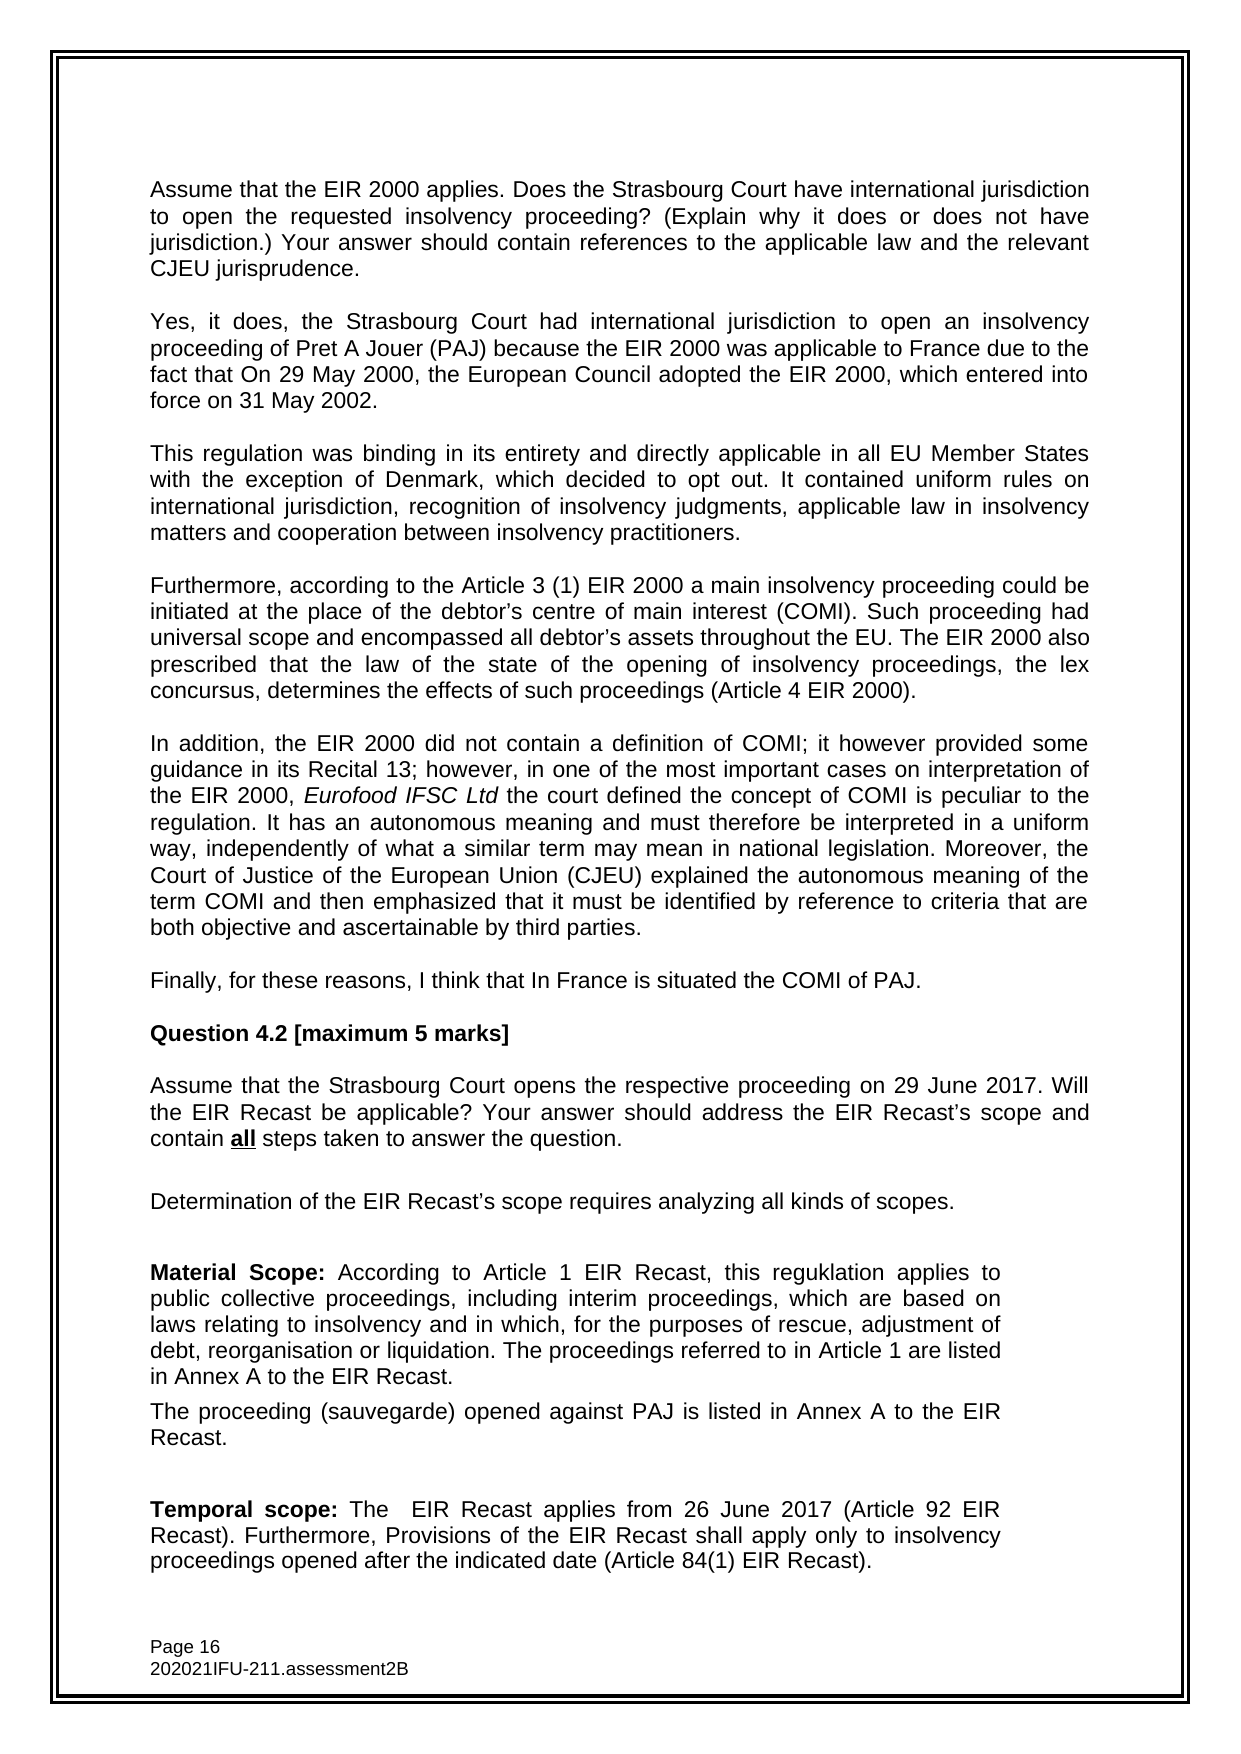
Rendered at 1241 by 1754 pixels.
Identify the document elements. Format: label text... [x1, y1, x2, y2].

text Material Scope: According to Article 1 EIR Recast, this reguklation applies to public collective proceedings, including interim proceedings, which are based on laws relating to insolvency and in which, for the purposes of rescue, adjustment of debt, reorganisation or liquidation. The proceedings referred to in Article 1 are listed in Annex A to the EIR Recast. [150, 1260, 1002, 1389]
text The proceeding (sauvegarde) opened against PAJ is listed in Annex A to the EIR Recast. [150, 1399, 1002, 1451]
text Question 4.2 [maximum 5 marks] [150, 1020, 1090, 1046]
text Determination of the EIR Recast’s scope requires analyzing all kinds of scopes. [150, 1188, 1062, 1214]
text Assume that the Strasbourg Court opens the respective proceeding on 29 June 2017. Will the EIR Recast be applicable? Your answer should address the EIR Recast’s scope and contain all steps taken to answer the question. [150, 1072, 1090, 1151]
text Yes, it does, the Strasbourg Court had international jurisdiction to open an insolvency proceeding of Pret A Jouer (PAJ) because the EIR 2000 was applicable to France due to the fact that On 29 May 2000, the European Council adopted the EIR 2000, which entered into force on 31 May 2002. [150, 308, 1090, 413]
text This regulation was binding in its entirety and directly applicable in all EU Member States with the exception of Denmark, which decided to opt out. It contained uniform rules on international jurisdiction, recognition of insolvency judgments, applicable law in insolvency matters and cooperation between insolvency practitioners. [150, 440, 1090, 545]
text Finally, for these reasons, I think that In France is situated the COMI of PAJ. [150, 967, 1090, 993]
text Temporal scope: The EIR Recast applies from 26 June 2017 (Article 92 EIR Recast). Furthermore, Provisions of the EIR Recast shall apply only to insolvency proceedings opened after the indicated date (Article 84(1) EIR Recast). [150, 1496, 1002, 1574]
text In addition, the EIR 2000 did not contain a definition of COMI; it however provided some guidance in its Recital 13; however, in one of the most important cases on interpretation of the EIR 2000, Eurofood IFSC Ltd the court defined the concept of COMI is peculiar to the regulation. It has an autonomous meaning and must therefore be interpreted in a uniform way, independently of what a similar term may mean in national legislation. Moreover, the Court of Justice of the European Union (CJEU) explained the autonomous meaning of the term COMI and then emphasized that it must be identified by reference to criteria that are both objective and ascertainable by third parties. [150, 730, 1090, 941]
text Furthermore, according to the Article 3 (1) EIR 2000 a main insolvency proceeding could be initiated at the place of the debtor’s centre of main interest (COMI). Such proceeding had universal scope and encompassed all debtor’s assets throughout the EU. The EIR 2000 also prescribed that the law of the state of the opening of insolvency proceedings, the lex concursus, determines the effects of such proceedings (Article 4 EIR 2000). [150, 572, 1090, 703]
text Assume that the EIR 2000 applies. Does the Strasbourg Court have international jurisdiction to open the requested insolvency proceeding? (Explain why it does or does not have jurisdiction.) Your answer should contain references to the applicable law and the relevant CJEU jurisprudence. [150, 176, 1090, 282]
